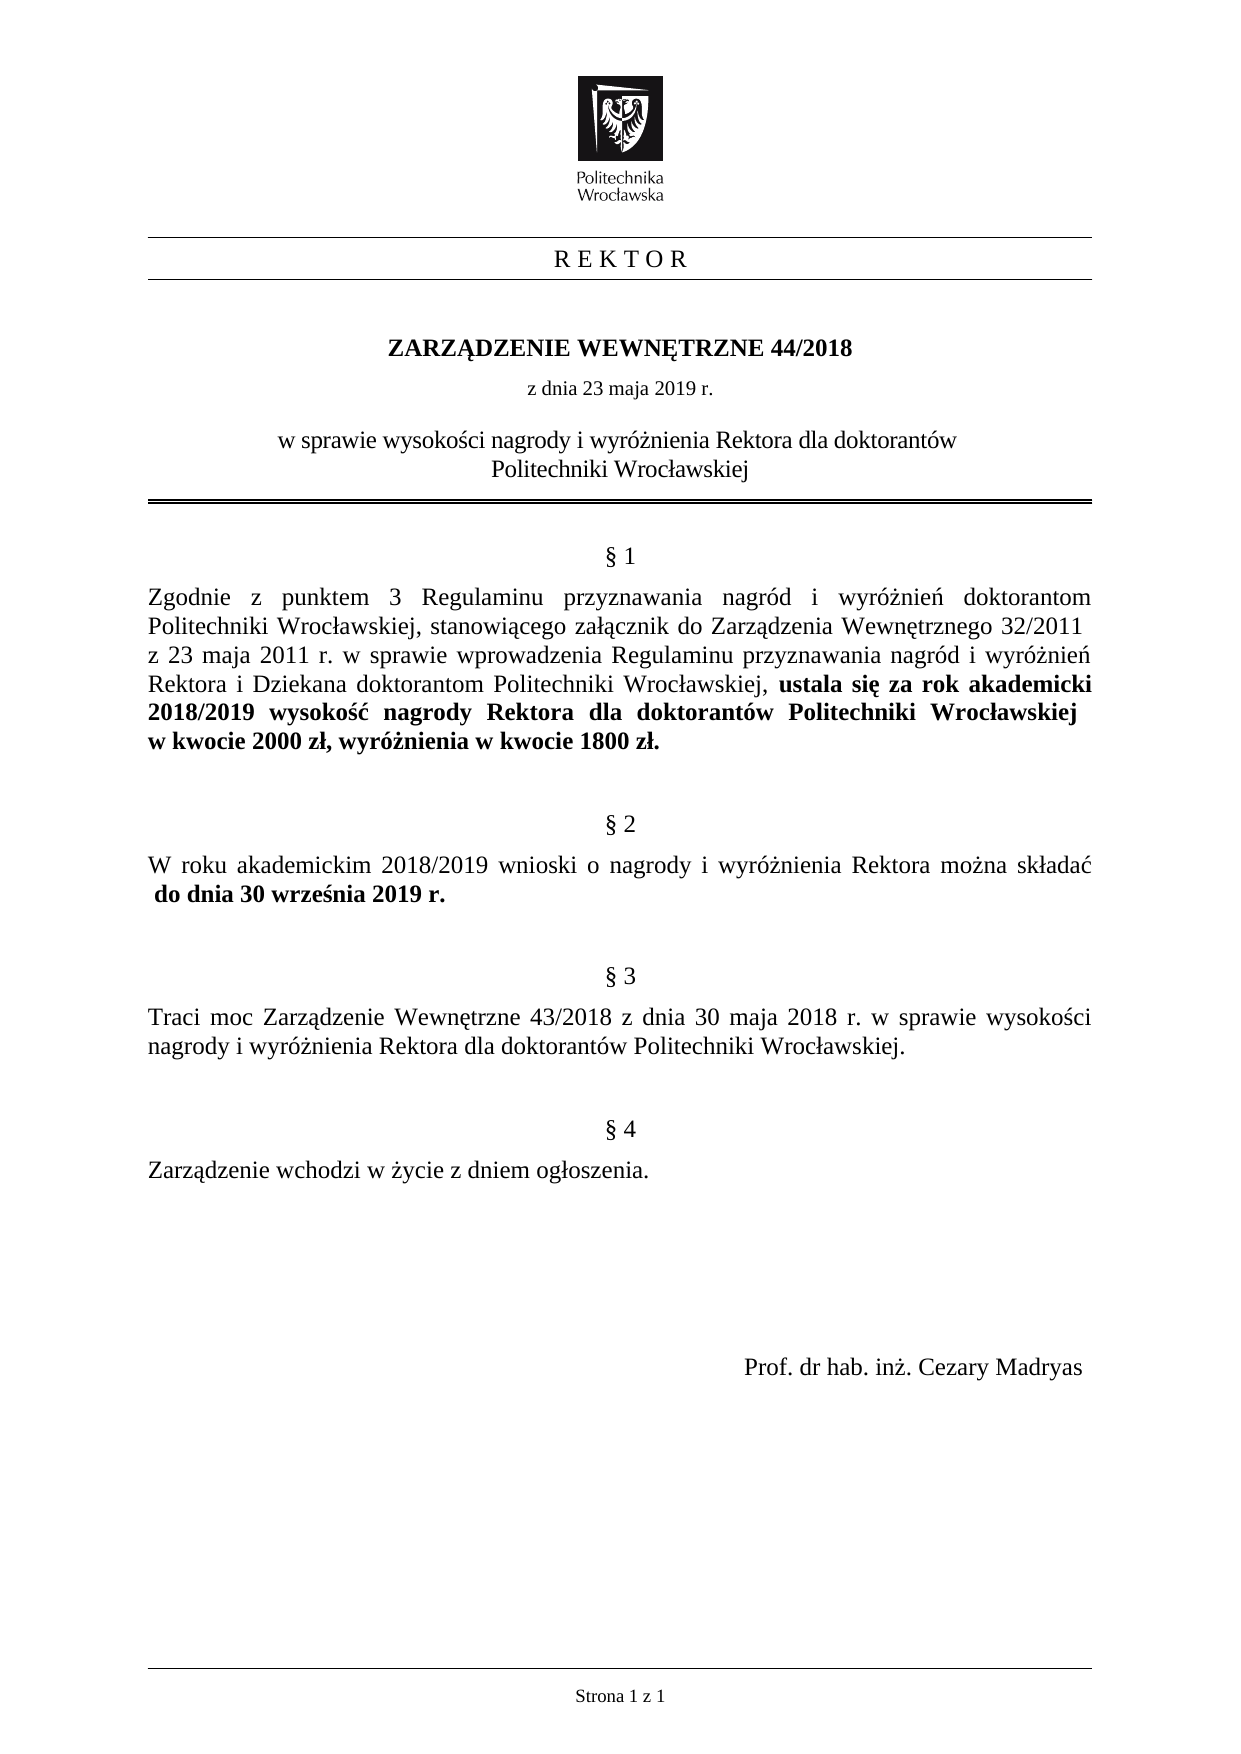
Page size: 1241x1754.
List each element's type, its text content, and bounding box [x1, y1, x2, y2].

text ZARZĄDZENIE WEWNĘTRZNE 44/2018 [148, 330, 1092, 363]
text Zarządzenie wchodzi w życie z dniem ogłoszenia. [148, 1155, 1092, 1184]
text Zgodnie z punktem 3 Regulaminu przyznawania nagród i wyróżnień doktorantom Politechniki Wrocławskiej, stanowiącego załącznik do Zarządzenia Wewnętrznego 32/2011 z 23 maja 2011 r. w sprawie wprowadzenia Regulaminu przyznawania nagród i wyróżnień Rektora i Dziekana doktorantom Politechniki Wrocławskiej, ustala się za rok akademicki 2018/2019 wysokość nagrody Rektora dla doktorantów Politechniki Wrocławskiej w kwocie 2000 zł, wyróżnienia w kwocie 1800 zł. [148, 582, 1092, 755]
text § 1 [148, 541, 1092, 570]
text Traci moc Zarządzenie Wewnętrzne 43/2018 z dnia 30 maja 2018 r. w sprawie wysokości nagrody i wyróżnienia Rektora dla doktorantów Politechniki Wrocławskiej. [148, 1002, 1092, 1060]
text § 4 [148, 1114, 1092, 1142]
text § 3 [148, 961, 1092, 990]
subtitle REKTOR [148, 238, 1092, 279]
text § 2 [148, 809, 1092, 837]
text z dnia 23 maja 2019 r. [148, 376, 1092, 400]
text Prof. dr hab. inż. Cezary Madryas [148, 1352, 1092, 1381]
text W roku akademickim 2018/2019 wnioski o nagrody i wyróżnienia Rektora można składać do dnia 30 września 2019 r. [148, 850, 1092, 907]
text w sprawie wysokości nagrody i wyróżnienia Rektora dla doktorantów Politechniki Wrocławskiej [148, 425, 1092, 499]
